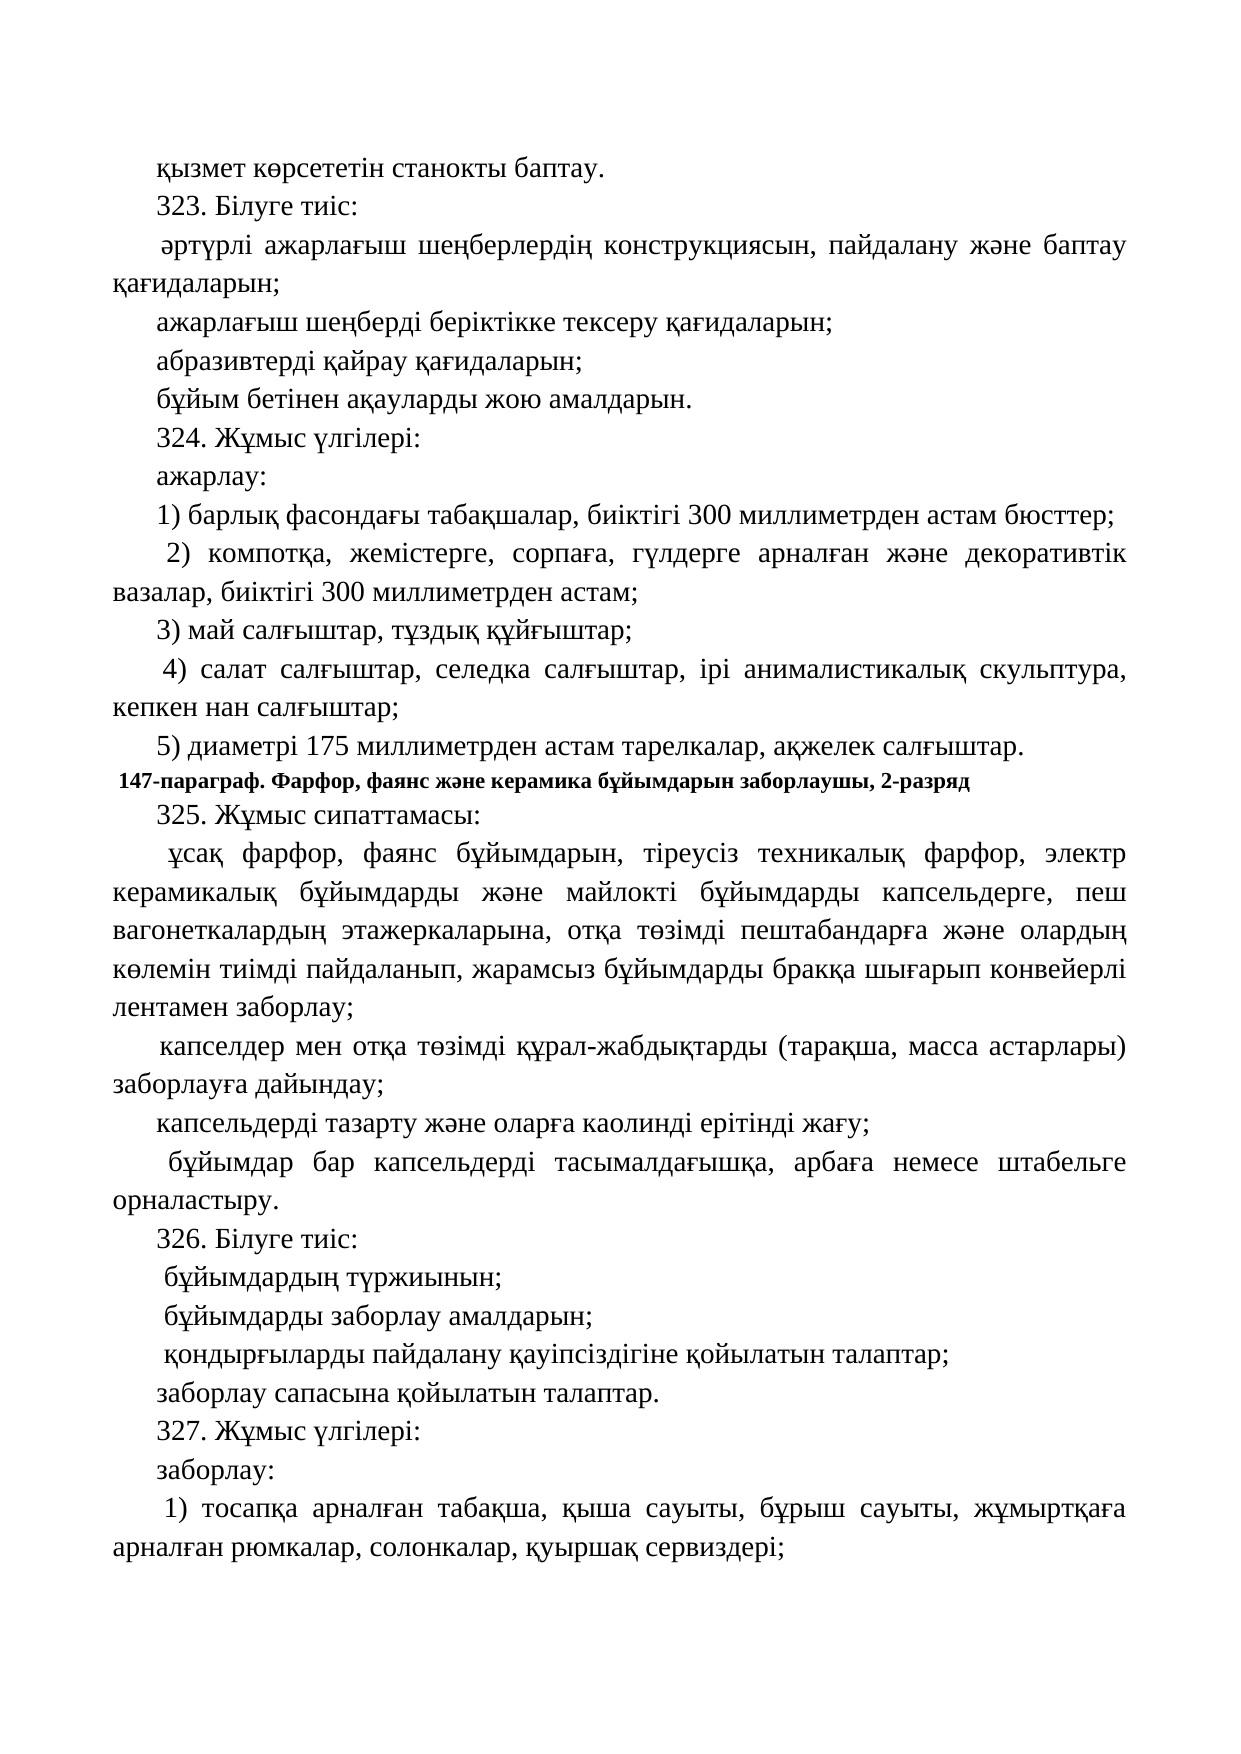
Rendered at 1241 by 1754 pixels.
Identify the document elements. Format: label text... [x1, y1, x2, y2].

text бұйымдардың түржиынын; [112, 1259, 1128, 1293]
text 1) тосапқа арналған табақша, қыша сауыты, бұрыш сауыты, жұмыртқаға арналған рюмкалар, солонкалар, қуыршақ сервиздері; [112, 1491, 1128, 1563]
text капсельдерді тазарту және оларға каолинді ерітінді жағу; [112, 1105, 1128, 1139]
text капселдер мен отқа төзімді құрал-жабдықтарды (тарақша, масса астарлары) заборлауға дайындау; [112, 1028, 1128, 1100]
text ажарлау: [112, 458, 1128, 492]
text қызмет көрсететін станокты баптау. [112, 150, 1128, 183]
text 4) салат салғыштар, селедка салғыштар, ірі анималистикалық скульптура, кепкен нан салғыштар; [112, 651, 1128, 723]
text ұсақ фарфор, фаянс бұйымдарын, тіреусіз техникалық фарфор, электр керамикалық бұйымдарды және майлокті бұйымдарды капсельдерге, пеш вагонеткалардың этажеркаларына, отқа төзімді пештабандарға және олардың көлемін тиімді пайдаланып, жарамсыз бұйымдарды бракқа шығарып конвейерлі лентамен заборлау; [112, 835, 1128, 1023]
text 326. Білуге тиіс: [112, 1221, 1128, 1254]
text заборлау: [112, 1452, 1128, 1486]
text 3) май салғыштар, тұздық құйғыштар; [112, 612, 1128, 646]
text бұйымдар бар капсельдерді тасымалдағышқа, арбаға немесе штабельге орналастыру. [112, 1144, 1128, 1216]
text бұйым бетінен ақауларды жою амалдарын. [112, 381, 1128, 415]
text 1) барлық фасондағы табақшалар, биіктігі 300 миллиметрден астам бюсттер; [112, 497, 1128, 530]
text абразивтерді қайрау қағидаларын; [112, 343, 1128, 376]
text бұйымдарды заборлау амалдарын; [112, 1298, 1128, 1331]
text 324. Жұмыс үлгілері: [112, 420, 1128, 453]
text 2) компотқа, жемістерге, сорпаға, гүлдерге арналған және декоративтік вазалар, биіктігі 300 миллиметрден астам; [112, 535, 1128, 607]
text заборлау сапасына қойылатын талаптар. [112, 1375, 1128, 1408]
text әртүрлі ажарлағыш шеңберлердің конструкциясын, пайдалану және баптау қағидаларын; [112, 227, 1128, 299]
text 147-параграф. Фарфор, фаянс және керамика бұйымдарын заборлаушы, 2-разряд [112, 767, 1128, 793]
text ажарлағыш шеңберді беріктікке тексеру қағидаларын; [112, 304, 1128, 338]
text 5) диаметрі 175 миллиметрден астам тарелкалар, ақжелек салғыштар. [112, 728, 1128, 762]
text қондырғыларды пайдалану қауіпсіздігіне қойылатын талаптар; [112, 1336, 1128, 1370]
text 323. Білуге тиіс: [112, 188, 1128, 222]
text 327. Жұмыс үлгілері: [112, 1413, 1128, 1447]
text 325. Жұмыс сипаттамасы: [112, 797, 1128, 830]
